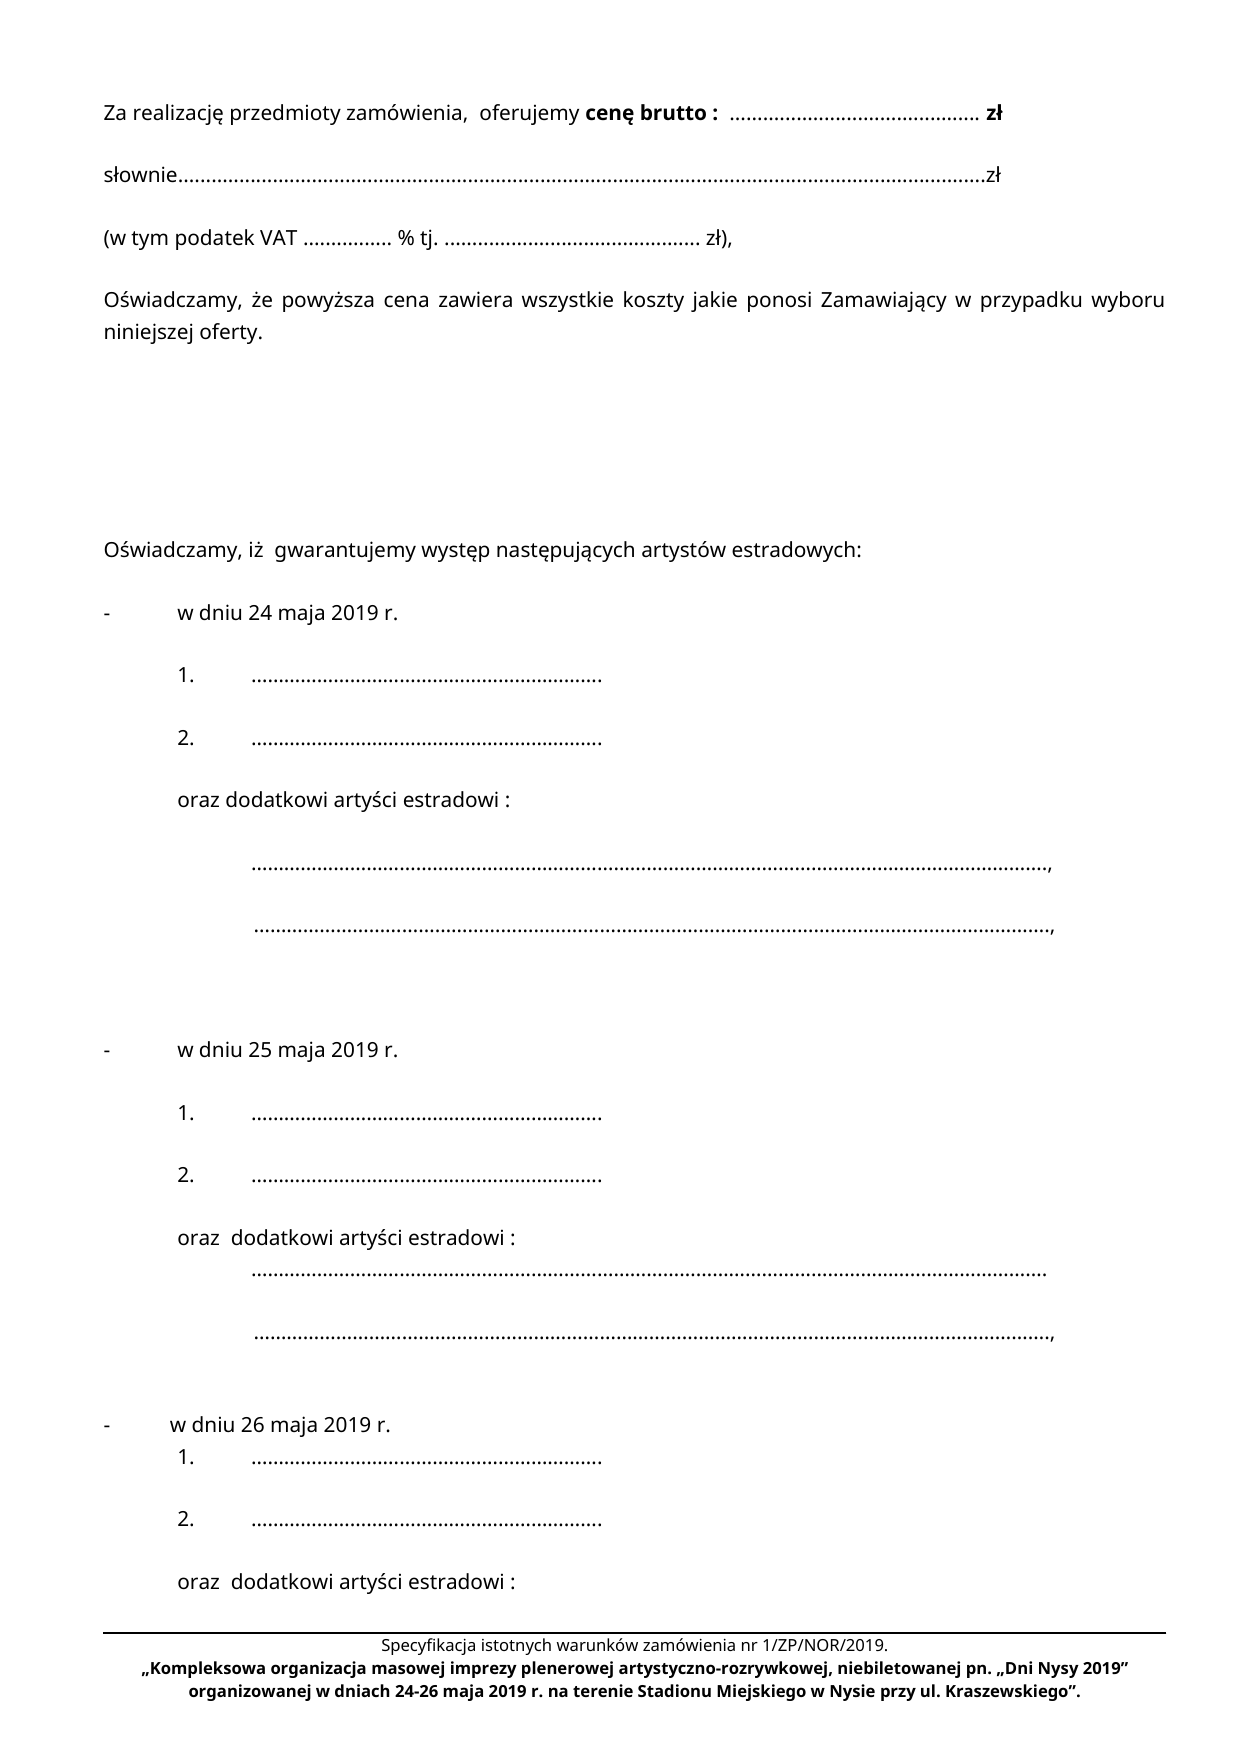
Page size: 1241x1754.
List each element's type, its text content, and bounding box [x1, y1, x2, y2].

text ………………………………………………………………………………………………………………………………., [103, 845, 1166, 877]
text oraz dodatkowi artyści estradowi : [103, 1564, 1166, 1595]
text Oświadczamy, że powyższa cena zawiera wszystkie koszty jakie ponosi Zamawiający w przypadku wyboru niniejszej oferty. [103, 283, 1166, 345]
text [178, 1314, 1166, 1345]
text 1. ………………………………………………………. [103, 1439, 1166, 1470]
text - w dniu 24 maja 2019 r. [103, 595, 1166, 627]
text 2. ………………………………………………………. [103, 720, 1166, 752]
text słownie.................................................................................................................................................zł [103, 158, 1166, 189]
text ………………………………………………………………………………………………………………………………. [103, 1252, 1166, 1283]
text Oświadczamy, iż gwarantujemy występ następujących artystów estradowych: [103, 533, 1166, 564]
text - w dniu 25 maja 2019 r. [103, 1033, 1166, 1064]
text 2. ………………………………………………………. [103, 1502, 1166, 1533]
text oraz dodatkowi artyści estradowi : [103, 1220, 1166, 1252]
text - w dniu 26 maja 2019 r. [103, 1408, 1166, 1439]
text Za realizację przedmioty zamówienia, oferujemy cenę brutto : ............................................. zł [103, 95, 1166, 127]
text 2. ………………………………………………………. [103, 1158, 1166, 1189]
text 1. ………………………………………………………. [103, 658, 1166, 689]
text (w tym podatek VAT ................ % tj. .............................................. zł), [103, 220, 1166, 252]
text ………………………………………………………………………………………………………………………………., [178, 908, 1166, 939]
text 1. ………………………………………………………. [103, 1095, 1166, 1127]
text oraz dodatkowi artyści estradowi : [103, 783, 1166, 814]
